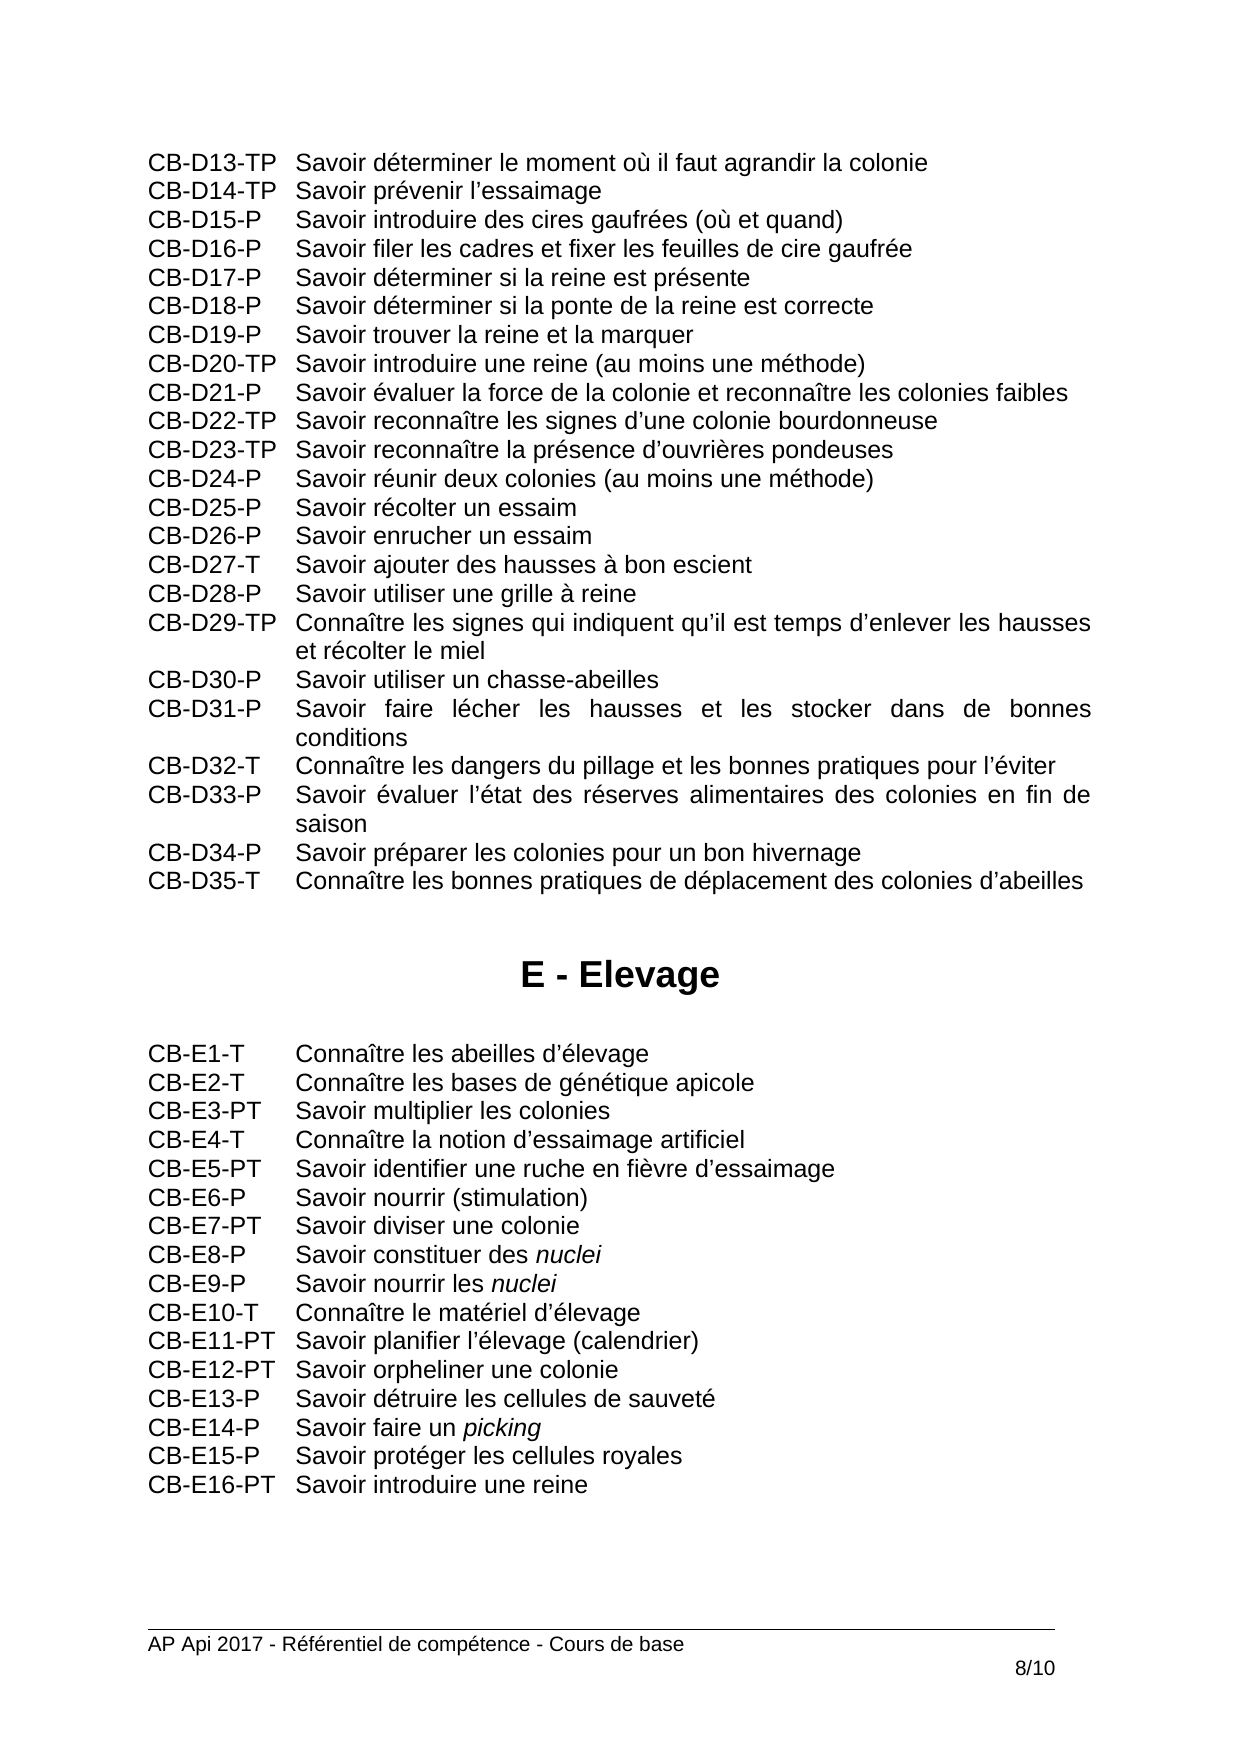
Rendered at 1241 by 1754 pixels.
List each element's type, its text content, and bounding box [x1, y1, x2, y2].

text CB-E10-T Connaître le matériel d’élevage [148, 1298, 1093, 1326]
text CB-E7-PT Savoir diviser une colonie [148, 1211, 1093, 1240]
text CB-D31-P Savoir faire lécher les hausses et les stocker dans de bonnes conditions [148, 694, 1093, 751]
text CB-E14-P Savoir faire un picking [148, 1413, 1093, 1441]
text CB-D24-P Savoir réunir deux colonies (au moins une méthode) [148, 464, 1093, 493]
text CB-D25-P Savoir récolter un essaim [148, 493, 1093, 521]
text CB-D19-P Savoir trouver la reine et la marquer [148, 320, 1093, 349]
text CB-D15-P Savoir introduire des cires gaufrées (où et quand) [148, 205, 1093, 234]
text CB-D18-P Savoir déterminer si la ponte de la reine est correcte [148, 291, 1093, 320]
text CB-E11-PT Savoir planifier l’élevage (calendrier) [148, 1326, 1093, 1355]
text CB-D22-TP Savoir reconnaître les signes d’une colonie bourdonneuse [148, 406, 1093, 435]
text CB-E16-PT Savoir introduire une reine [148, 1470, 1093, 1499]
text CB-E3-PT Savoir multiplier les colonies [148, 1096, 1093, 1125]
text CB-D32-T Connaître les dangers du pillage et les bonnes pratiques pour l’éviter [148, 751, 1093, 780]
text CB-D27-T Savoir ajouter des hausses à bon escient [148, 550, 1093, 579]
text CB-E15-P Savoir protéger les cellules royales [148, 1441, 1093, 1470]
text CB-D26-P Savoir enrucher un essaim [148, 521, 1093, 550]
text CB-E6-P Savoir nourrir (stimulation) [148, 1183, 1093, 1211]
text CB-D20-TP Savoir introduire une reine (au moins une méthode) [148, 349, 1093, 378]
text CB-E12-PT Savoir orpheliner une colonie [148, 1355, 1093, 1384]
text CB-D35-T Connaître les bonnes pratiques de déplacement des colonies d’abeilles [148, 866, 1093, 895]
text E - Elevage [148, 953, 1093, 996]
text CB-D16-P Savoir filer les cadres et fixer les feuilles de cire gaufrée [148, 234, 1093, 263]
text CB-D14-TP Savoir prévenir l’essaimage [148, 176, 1093, 205]
text CB-D23-TP Savoir reconnaître la présence d’ouvrières pondeuses [148, 435, 1093, 464]
text CB-D21-P Savoir évaluer la force de la colonie et reconnaître les colonies faibles [148, 378, 1093, 406]
text CB-E8-P Savoir constituer des nuclei [148, 1240, 1093, 1269]
text CB-E2-T Connaître les bases de génétique apicole [148, 1068, 1093, 1096]
text CB-E1-T Connaître les abeilles d’élevage [148, 1039, 1093, 1068]
text CB-E9-P Savoir nourrir les nuclei [148, 1269, 1093, 1298]
text CB-D17-P Savoir déterminer si la reine est présente [148, 263, 1093, 291]
text CB-D30-P Savoir utiliser un chasse-abeilles [148, 665, 1093, 694]
text CB-E4-T Connaître la notion d’essaimage artificiel [148, 1125, 1093, 1154]
text CB-D33-P Savoir évaluer l’état des réserves alimentaires des colonies en fin de saison [148, 780, 1093, 838]
text CB-E13-P Savoir détruire les cellules de sauveté [148, 1384, 1093, 1413]
text CB-D34-P Savoir préparer les colonies pour un bon hivernage [148, 838, 1093, 866]
text CB-E5-PT Savoir identifier une ruche en fièvre d’essaimage [148, 1154, 1093, 1183]
text CB-D13-TP Savoir déterminer le moment où il faut agrandir la colonie [148, 148, 1093, 176]
text CB-D29-TP Connaître les signes qui indiquent qu’il est temps d’enlever les hausses et récolter le miel [148, 608, 1093, 665]
text CB-D28-P Savoir utiliser une grille à reine [148, 579, 1093, 608]
